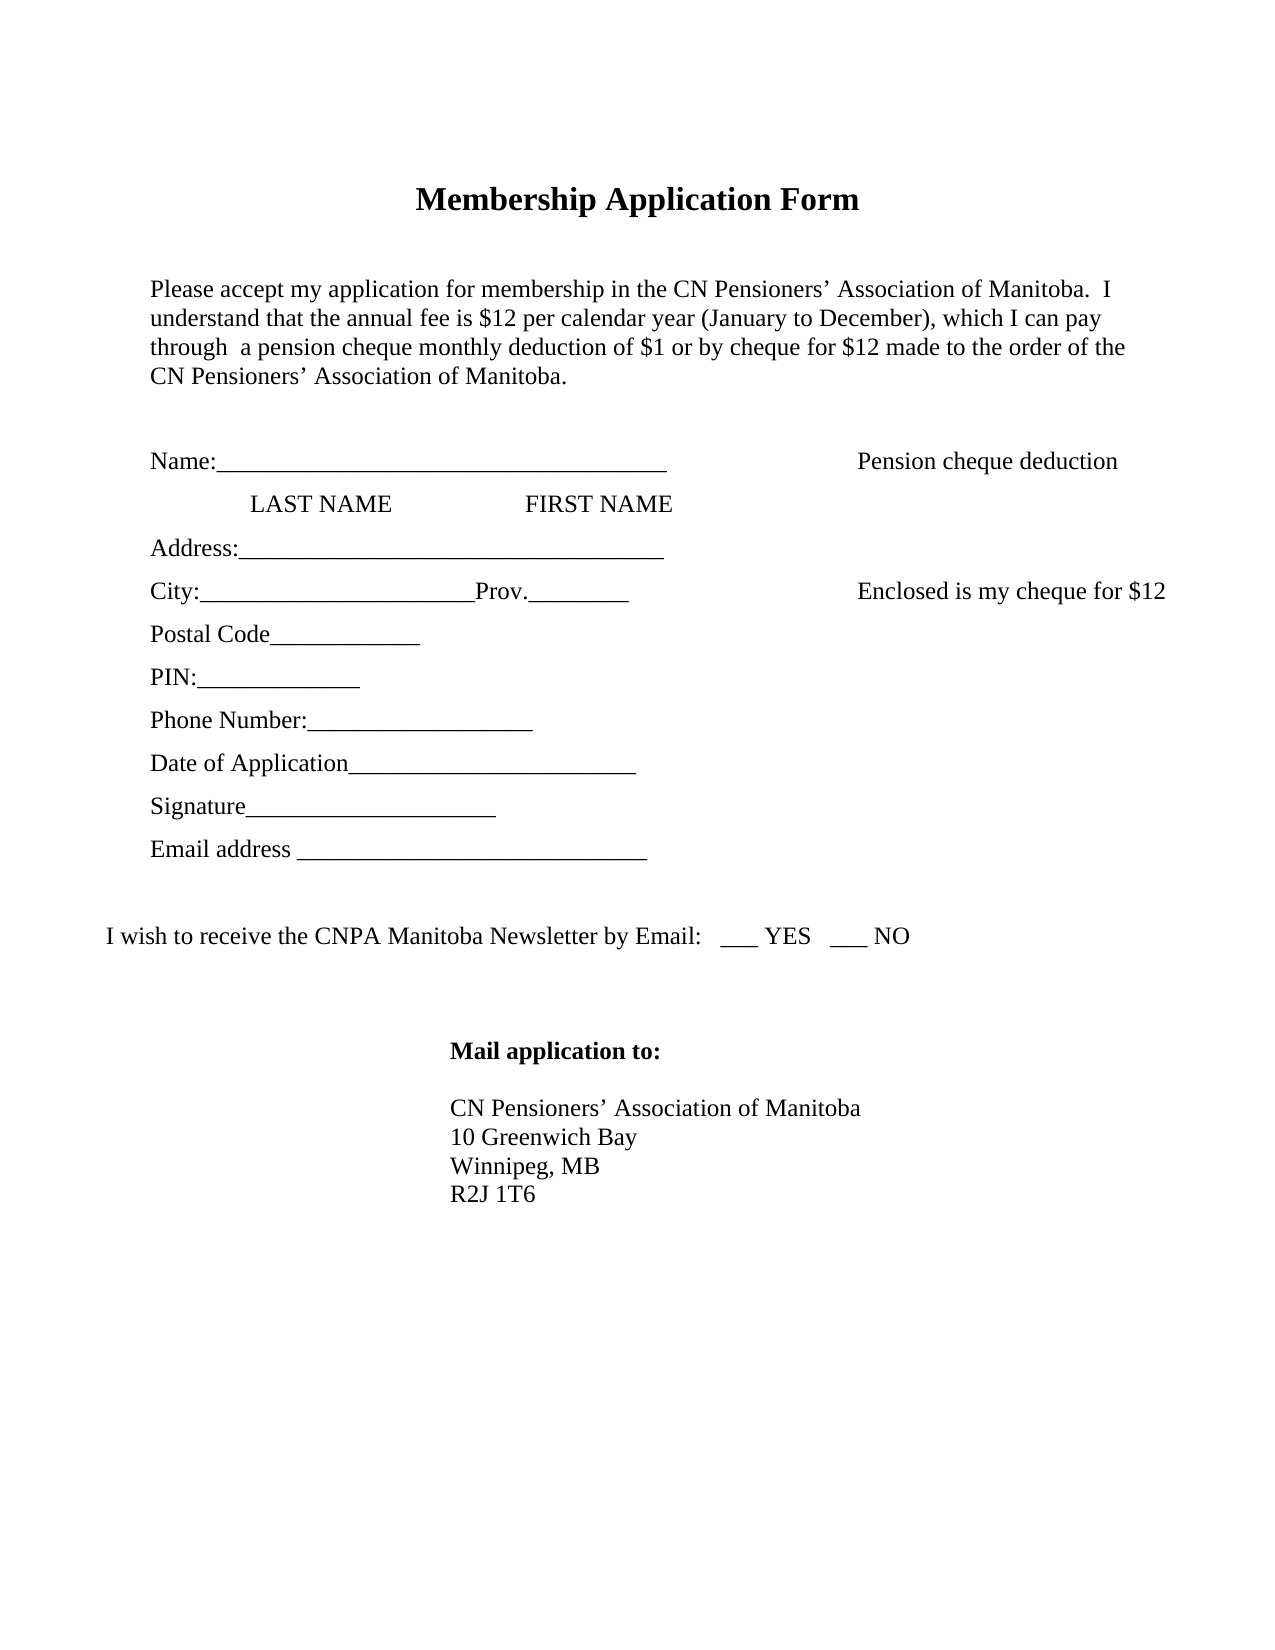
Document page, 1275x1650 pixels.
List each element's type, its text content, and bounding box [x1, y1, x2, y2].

text through a pension cheque monthly deduction of $1 or by cheque for $12 made to the order of the [150, 332, 1275, 361]
text I wish to receive the CNPA Manitoba Newsletter by Email: ___ YES ___ NO [106, 921, 1125, 949]
text Email address ____________________________ [150, 834, 1275, 863]
text Mail application to: [450, 1036, 1125, 1064]
text Signature____________________ [150, 791, 1275, 820]
text City:______________________Prov.________  Enclosed is my cheque for $12 [150, 576, 1275, 604]
text LAST NAME FIRST NAME [150, 489, 1125, 518]
text Winnipeg, MB [450, 1151, 1125, 1179]
text R2J 1T6 [450, 1179, 1125, 1208]
text Phone Number:__________________ [150, 705, 1275, 734]
text Postal Code____________ [150, 619, 1275, 648]
text Address:__________________________________ [150, 533, 1275, 561]
text 10 Greenwich Bay [450, 1122, 1125, 1151]
text understand that the annual fee is $12 per calendar year (January to December), which I can pay [150, 303, 1275, 332]
text Date of Application_______________________ [150, 748, 1275, 777]
text Please accept my application for membership in the CN Pensioners’ Association of Manitoba. I [150, 274, 1275, 303]
text CN Pensioners’ Association of Manitoba [450, 1093, 1125, 1122]
text CN Pensioners’ Association of Manitoba. [150, 361, 1275, 389]
text PIN:_____________ [150, 662, 1275, 691]
text Membership Application Form [150, 179, 1125, 217]
text Name:____________________________________  Pension cheque deduction [150, 446, 1275, 475]
